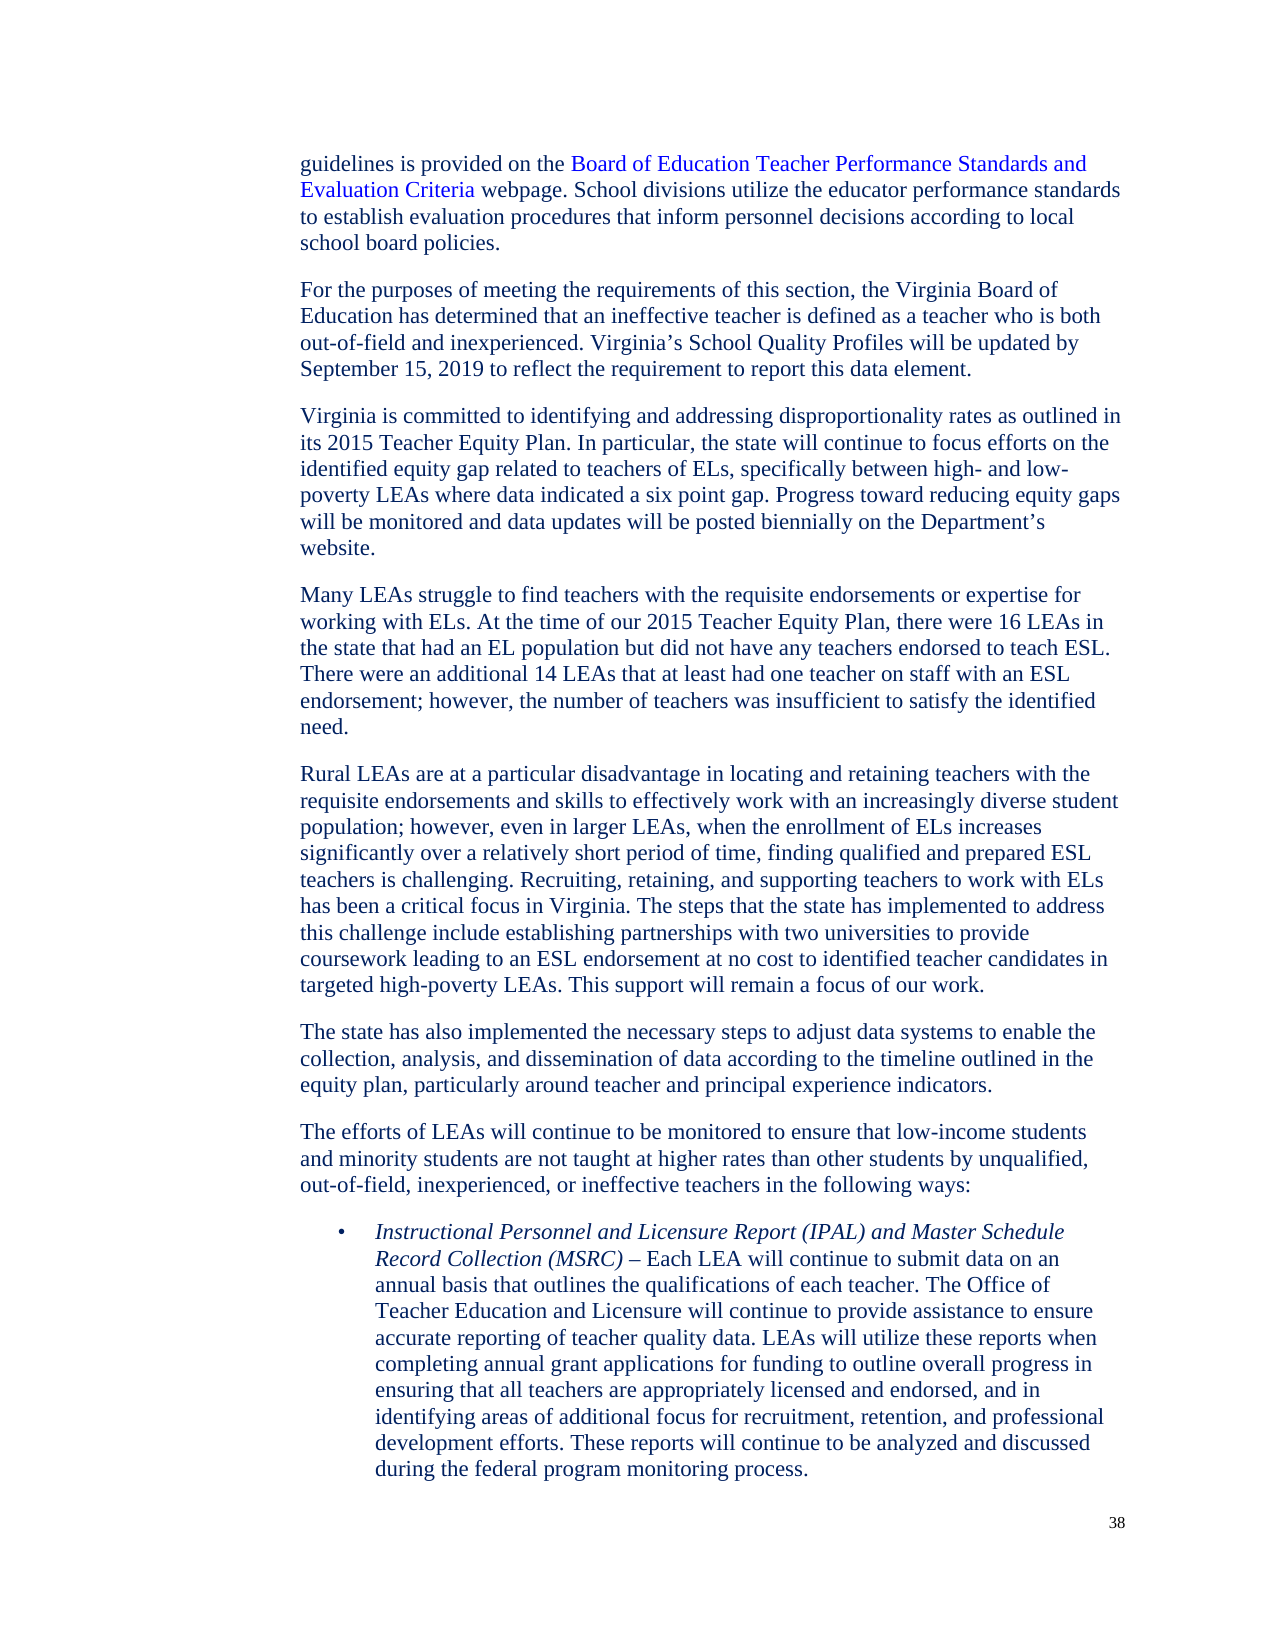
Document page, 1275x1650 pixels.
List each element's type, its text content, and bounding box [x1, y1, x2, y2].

text The efforts of LEAs will continue to be monitored to ensure that low-income students and minority students are not taught at higher rates than other students by unqualified, out-of-field, inexperienced, or ineffective teachers in the following ways: [300, 1118, 1125, 1197]
text Many LEAs struggle to find teachers with the requisite endorsements or expertise for working with ELs. At the time of our 2015 Teacher Equity Plan, there were 16 LEAs in the state that had an EL population but did not have any teachers endorsed to teach ESL. There were an additional 14 LEAs that at least had one teacher on staff with an ESL endorsement; however, the number of teachers was insufficient to satisfy the identified need. [300, 581, 1125, 739]
text Rural LEAs are at a particular disadvantage in locating and retaining teachers with the requisite endorsements and skills to effectively work with an increasingly diverse student population; however, even in larger LEAs, when the enrollment of ELs increases significantly over a relatively short period of time, finding qualified and prepared ESL teachers is challenging. Recruiting, retaining, and supporting teachers to work with ELs has been a critical focus in Virginia. The steps that the state has implemented to address this challenge include establishing partnerships with two universities to provide coursework leading to an ESL endorsement at no cost to identified teacher candidates in targeted high-poverty LEAs. This support will remain a focus of our work. [300, 760, 1125, 998]
text Virginia is committed to identifying and addressing disproportionality rates as outlined in its 2015 Teacher Equity Plan. In particular, the state will continue to focus efforts on the identified equity gap related to teachers of ELs, specifically between high- and low-poverty LEAs where data indicated a six point gap. Progress toward reducing equity gaps will be monitored and data updates will be posted biennially on the Department’s website. [300, 402, 1125, 561]
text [300, 150, 1125, 255]
text For the purposes of meeting the requirements of this section, the Virginia Board of Education has determined that an ineffective teacher is defined as a teacher who is both out-of-field and inexperienced. Virginia’s School Quality Profiles will be updated by September 15, 2019 to reflect the requirement to report this data element. [300, 276, 1125, 382]
text • Instructional Personnel and Licensure Report (IPAL) and Master Schedule Record Collection (MSRC) – Each LEA will continue to submit data on an annual basis that outlines the qualifications of each teacher. The Office of Teacher Education and Licensure will continue to provide assistance to ensure accurate reporting of teacher quality data. LEAs will utilize these reports when completing annual grant applications for funding to outline overall progress in ensuring that all teachers are appropriately licensed and endorsed, and in identifying areas of additional focus for recruitment, retention, and professional development efforts. These reports will continue to be analyzed and discussed during the federal program monitoring process. [337, 1218, 1125, 1482]
text The state has also implemented the necessary steps to adjust data systems to enable the collection, analysis, and dissemination of data according to the timeline outlined in the equity plan, particularly around teacher and principal experience indicators. [300, 1018, 1125, 1097]
